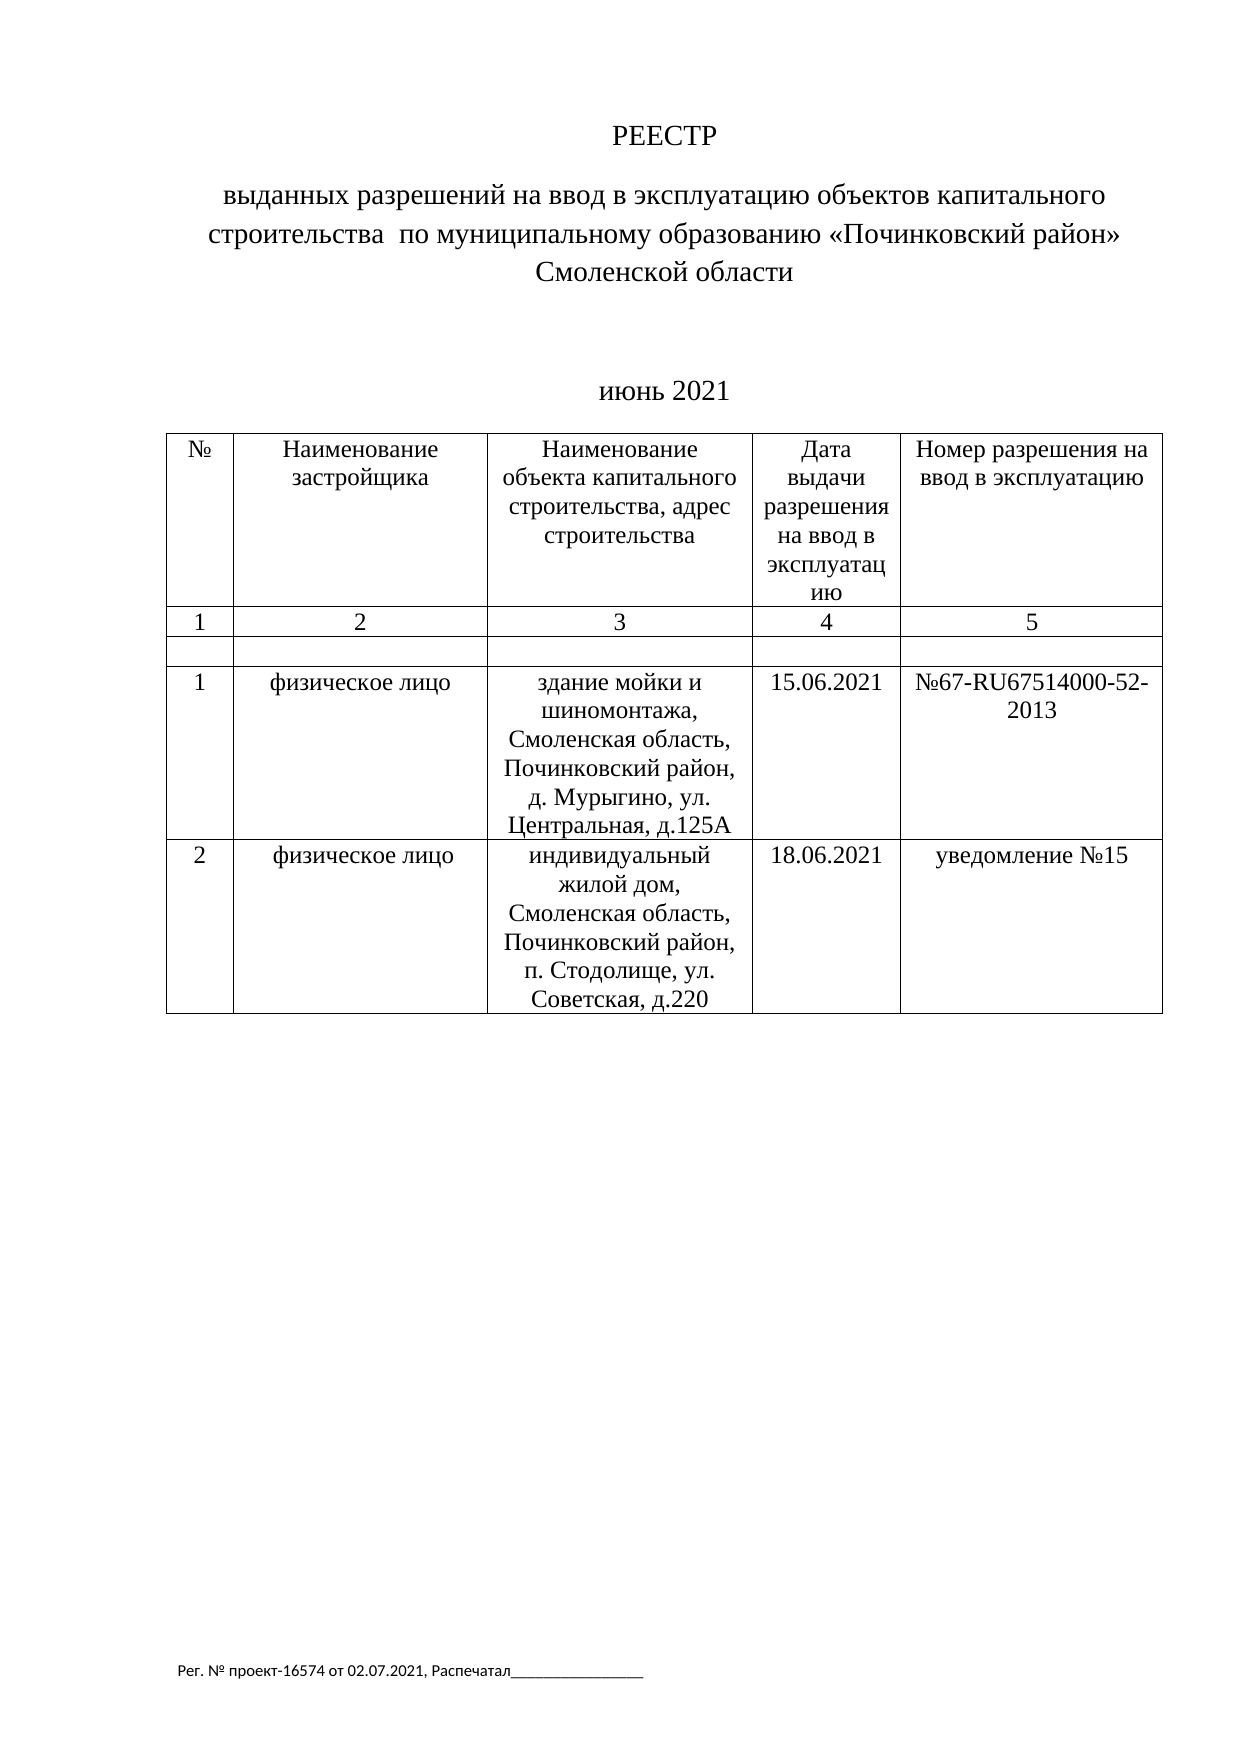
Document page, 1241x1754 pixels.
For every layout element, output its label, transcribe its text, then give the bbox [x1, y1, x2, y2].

table_cell [167, 637, 233, 666]
text выданных разрешений на ввод в эксплуатацию объектов капитального строительства по муниципальному образованию «Починковский район» Смоленской области [177, 177, 1152, 288]
table_cell 15.06.2021 [753, 667, 900, 839]
table_cell [901, 637, 1162, 666]
table_header Наименование объекта капитального строительства, адрес строительства [488, 434, 752, 606]
table_cell физическое лицо [234, 840, 487, 1013]
table_header № [167, 434, 233, 606]
table_cell 18.06.2021 [753, 840, 900, 1013]
table_cell [753, 637, 900, 666]
table_cell 1 [167, 667, 233, 839]
table_header Наименование застройщика [234, 434, 487, 606]
table_cell физическое лицо [234, 667, 487, 839]
table_header Дата выдачи разрешения на ввод в эксплуатацию [753, 434, 900, 606]
table_cell индивидуальный жилой дом, Смоленская область, Починковский район, п. Стодолище, ул. Советская, д.220 [488, 840, 752, 1013]
text РЕЕСТР [177, 118, 1152, 152]
table_cell 4 [753, 607, 900, 636]
table_cell уведомление №15 [901, 840, 1162, 1013]
table_cell здание мойки и шиномонтажа, Смоленская область, Починковский район, д. Мурыгино, ул. Центральная, д.125А [488, 667, 752, 839]
table_cell №67-RU67514000-52-2013 [901, 667, 1162, 839]
table_cell [488, 637, 752, 666]
table_cell 2 [167, 840, 233, 1013]
text июнь 2021 [177, 373, 1152, 407]
table_header Номер разрешения на ввод в эксплуатацию [901, 434, 1162, 606]
table_cell 3 [488, 607, 752, 636]
table_cell 1 [167, 607, 233, 636]
table_cell 2 [234, 607, 487, 636]
table_cell 5 [901, 607, 1162, 636]
table_cell [234, 637, 487, 666]
